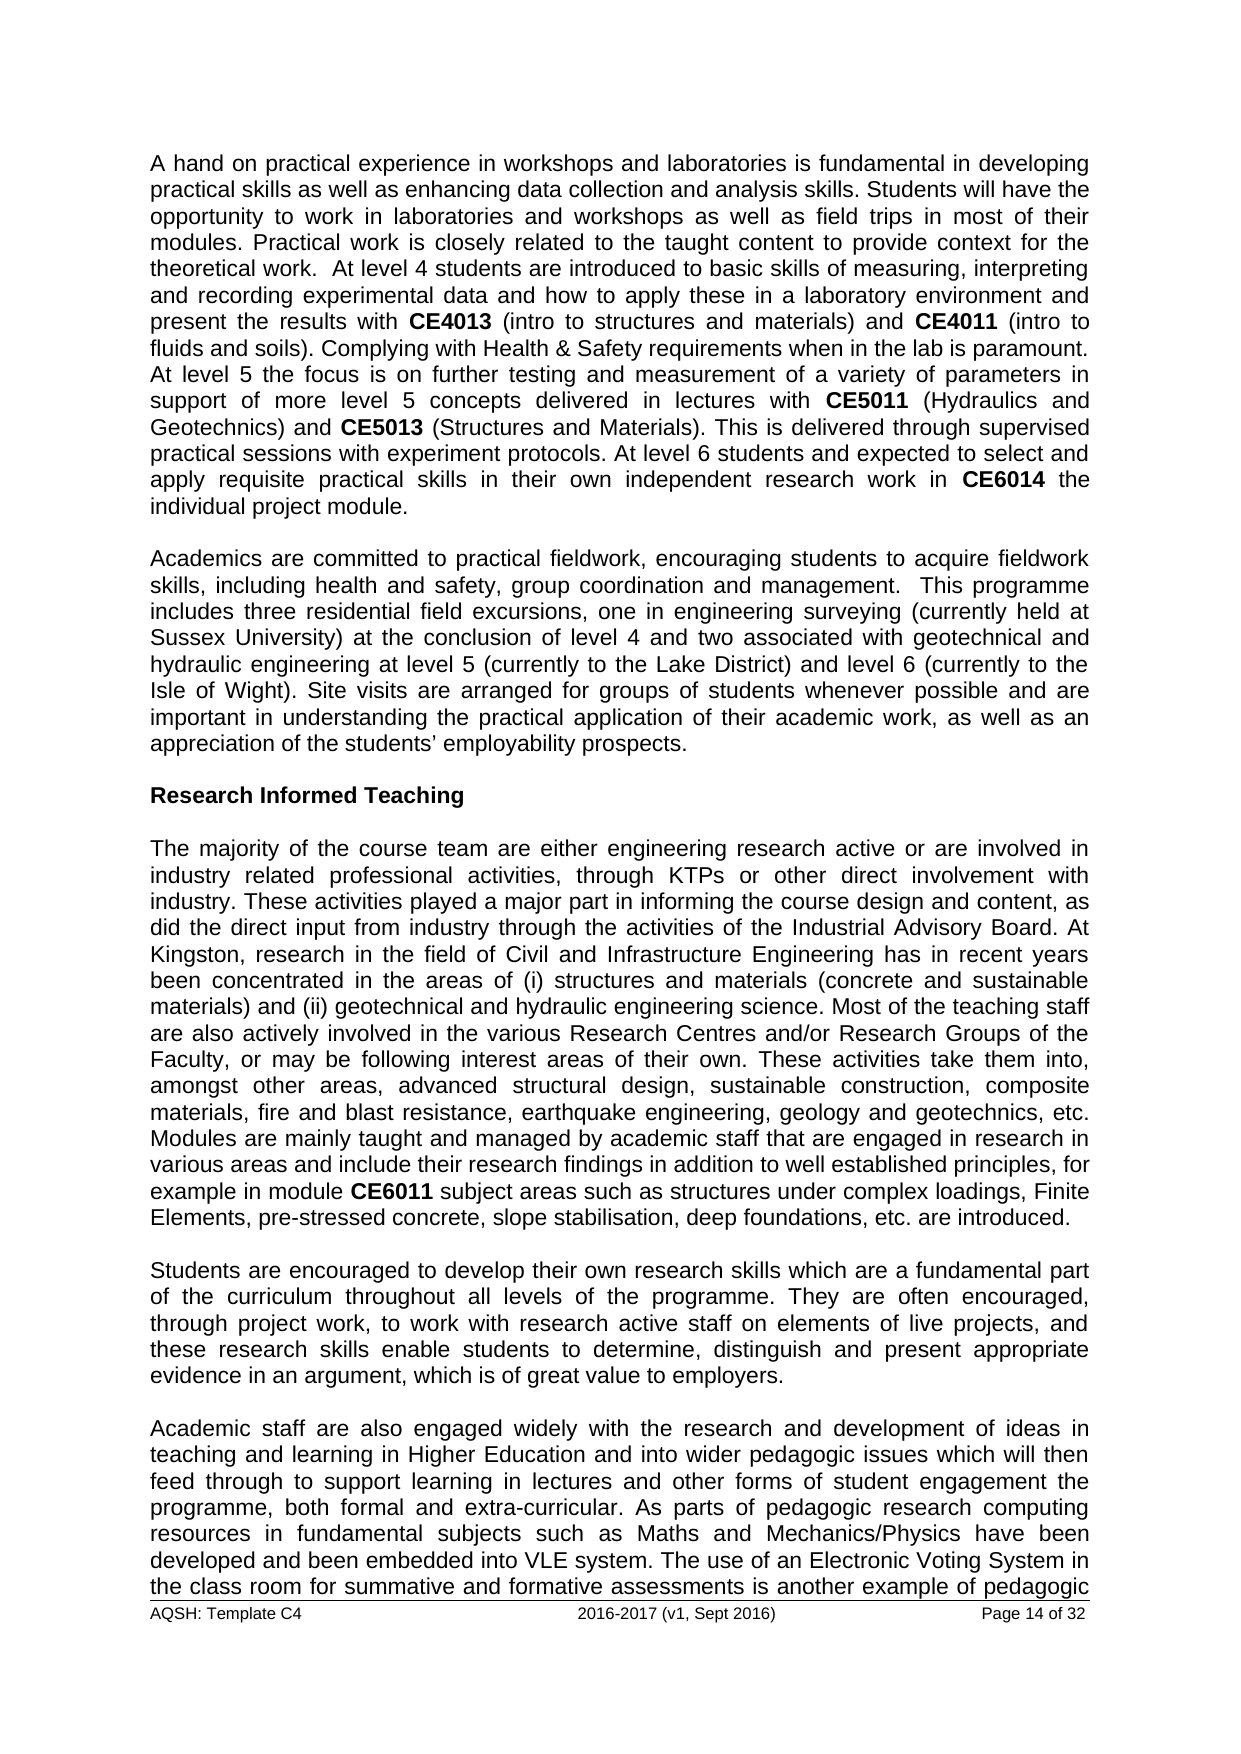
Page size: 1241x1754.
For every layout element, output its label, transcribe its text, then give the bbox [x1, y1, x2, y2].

text A hand on practical experience in workshops and laboratories is fundamental in developing practical skills as well as enhancing data collection and analysis skills. Students will have the opportunity to work in laboratories and workshops as well as field trips in most of their modules. Practical work is closely related to the taught content to provide context for the theoretical work. At level 4 students are introduced to basic skills of measuring, interpreting and recording experimental data and how to apply these in a laboratory environment and present the results with CE4013 (intro to structures and materials) and CE4011 (intro to fluids and soils). Complying with Health & Safety requirements when in the lab is paramount. At level 5 the focus is on further testing and measurement of a variety of parameters in support of more level 5 concepts delivered in lectures with CE5011 (Hydraulics and Geotechnics) and CE5013 (Structures and Materials). This is delivered through supervised practical sessions with experiment protocols. At level 6 students and expected to select and apply requisite practical skills in their own independent research work in CE6014 the individual project module. [150, 150, 1090, 519]
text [150, 1415, 1090, 1599]
text Research Informed Teaching [150, 782, 1090, 809]
text Academics are committed to practical fieldwork, encouraging students to acquire fieldwork skills, including health and safety, group coordination and management. This programme includes three residential field excursions, one in engineering surveying (currently held at Sussex University) at the conclusion of level 4 and two associated with geotechnical and hydraulic engineering at level 5 (currently to the Lake District) and level 6 (currently to the Isle of Wight). Site visits are arranged for groups of students whenever possible and are important in understanding the practical application of their academic work, as well as an appreciation of the students’ employability prospects. [150, 545, 1090, 756]
text The majority of the course team are either engineering research active or are involved in industry related professional activities, through KTPs or other direct involvement with industry. These activities played a major part in informing the course design and content, as did the direct input from industry through the activities of the Industrial Advisory Board. At Kingston, research in the field of Civil and Infrastructure Engineering has in recent years been concentrated in the areas of (i) structures and materials (concrete and sustainable materials) and (ii) geotechnical and hydraulic engineering science. Most of the teaching staff are also actively involved in the various Research Centres and/or Research Groups of the Faculty, or may be following interest areas of their own. These activities take them into, amongst other areas, advanced structural design, sustainable construction, composite materials, fire and blast resistance, earthquake engineering, geology and geotechnics, etc. Modules are mainly taught and managed by academic staff that are engaged in research in various areas and include their research findings in addition to well established principles, for example in module CE6011 subject areas such as structures under complex loadings, Finite Elements, pre-stressed concrete, slope stabilisation, deep foundations, etc. are introduced. [150, 835, 1090, 1231]
text Students are encouraged to develop their own research skills which are a fundamental part of the curriculum throughout all levels of the programme. They are often encouraged, through project work, to work with research active staff on elements of live projects, and these research skills enable students to determine, distinguish and present appropriate evidence in an argument, which is of great value to employers. [150, 1257, 1090, 1389]
